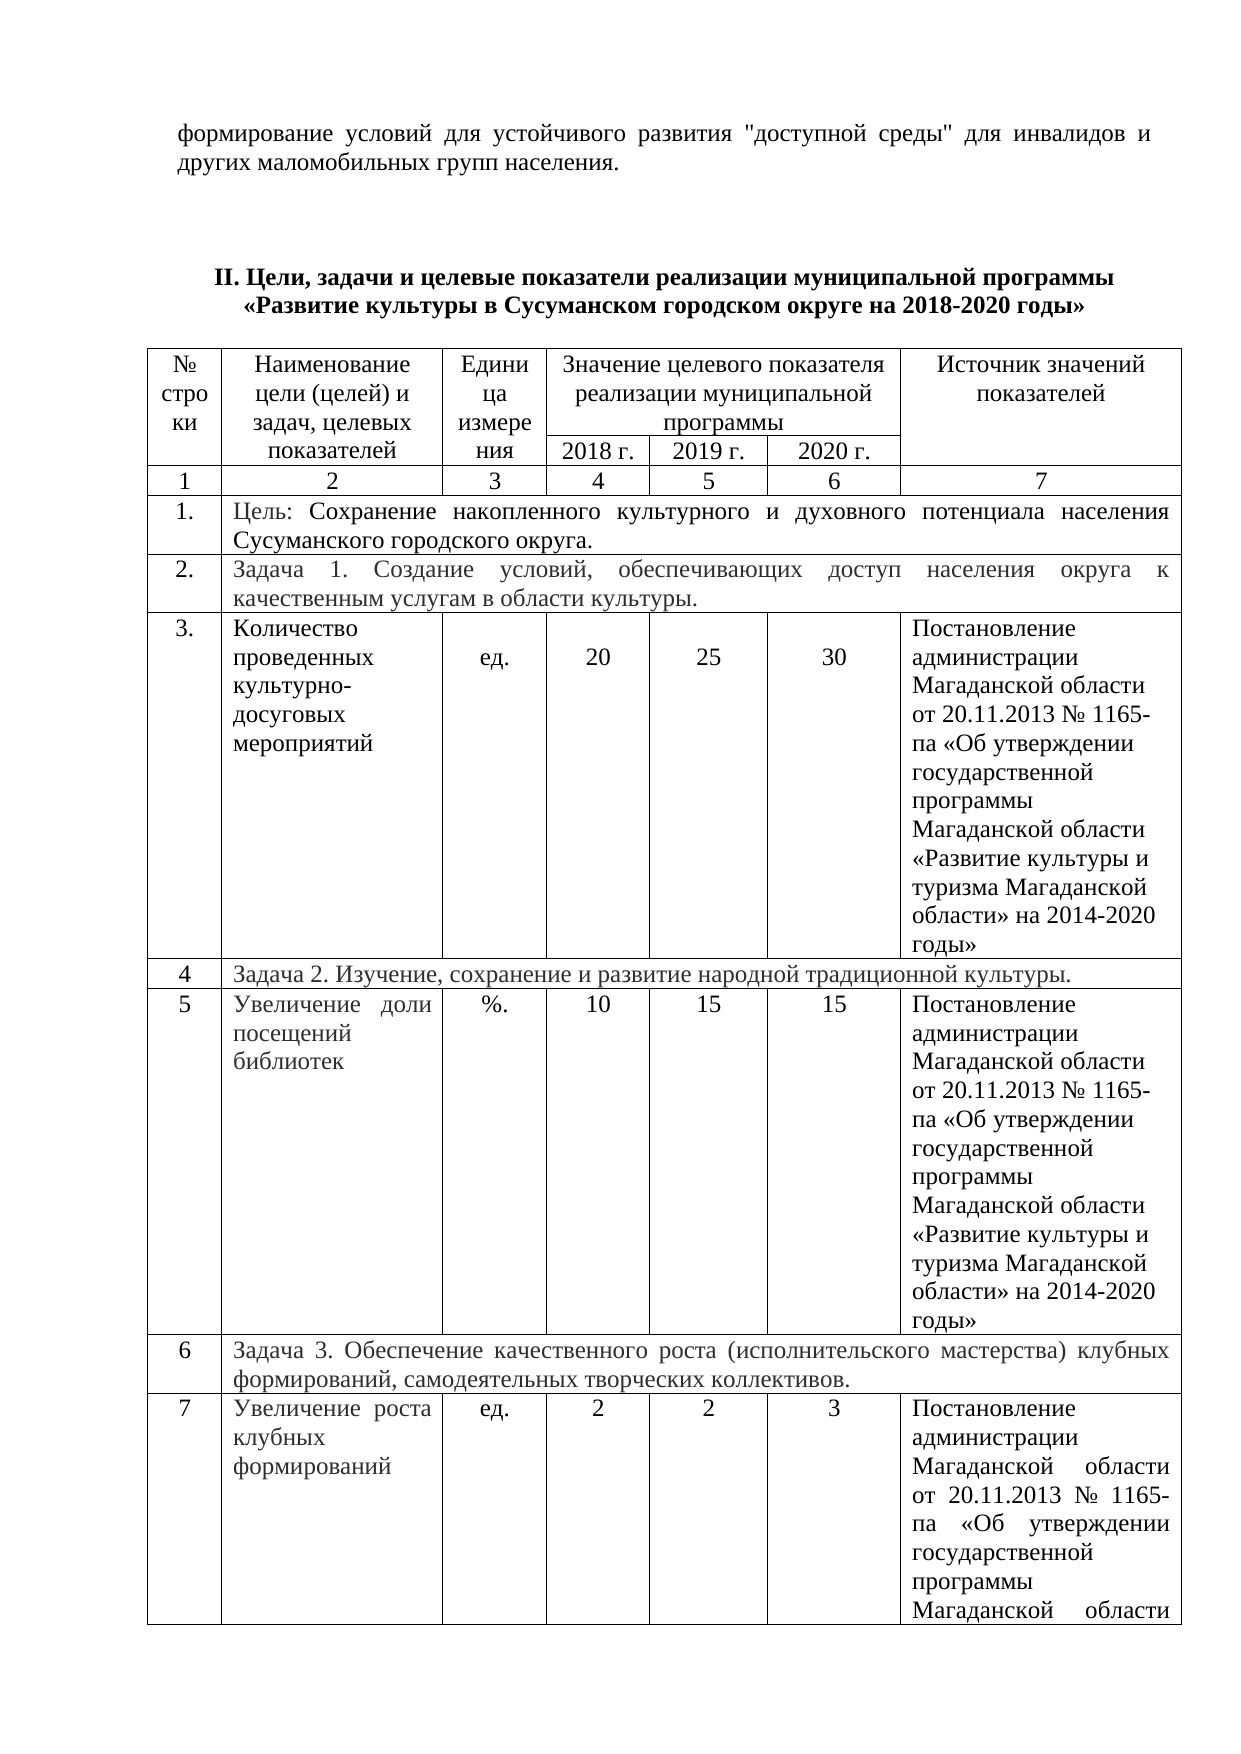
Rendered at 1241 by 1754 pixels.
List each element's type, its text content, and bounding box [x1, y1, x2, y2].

table_cell ед. [443, 613, 546, 958]
table_header Наименование цели (целей) и задач, целевых показателей [222, 349, 442, 465]
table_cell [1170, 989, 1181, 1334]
table_cell 2. [148, 555, 221, 612]
table_cell 30 [768, 613, 900, 958]
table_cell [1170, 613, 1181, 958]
table_cell 5 [148, 989, 221, 1334]
table_cell 2018 г. [547, 436, 649, 465]
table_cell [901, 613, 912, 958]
table_cell Задача 1. Создание условий, обеспечивающих доступ населения округа к качественным услугам в области культуры. [222, 555, 1181, 612]
table_header Источник значений показателей [901, 349, 1181, 465]
table_cell Цель: Сохранение накопленного культурного и духовного потенциала населения Сусуманского городского округа. [222, 496, 1181, 553]
text II. Цели, задачи и целевые показатели реализации муниципальной программы [177, 262, 1152, 291]
table_cell 2 [650, 1394, 767, 1623]
table_cell 15 [650, 989, 767, 1334]
text «Развитие культуры в Сусуманском городском округе на 2018-2020 годы» [177, 291, 1152, 319]
table_cell 15 [768, 989, 900, 1334]
table_cell 2020 г. [768, 436, 900, 465]
table_cell 2019 г. [650, 436, 767, 465]
table_cell 7 [901, 466, 1181, 495]
table_cell 3. [148, 613, 221, 958]
table_cell 4 [547, 466, 649, 495]
table_cell 10 [547, 989, 649, 1334]
table_cell 1 [148, 466, 221, 495]
table_cell ед. [443, 1394, 546, 1623]
table_cell 6 [768, 466, 900, 495]
table_cell 2 [222, 466, 442, 495]
table_cell 3 [443, 466, 546, 495]
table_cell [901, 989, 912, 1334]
table_cell Задача 2. Изучение, сохранение и развитие народной традиционной культуры. [222, 959, 1181, 988]
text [177, 118, 1152, 176]
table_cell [222, 1394, 442, 1623]
table_cell 4 [148, 959, 221, 988]
table_cell 5 [650, 466, 767, 495]
table_cell 7 [148, 1394, 221, 1623]
table_cell 25 [650, 613, 767, 958]
table_header № строки [148, 349, 221, 465]
table_cell 1. [148, 496, 221, 553]
table_cell 6 [148, 1335, 221, 1392]
table_cell 2 [547, 1394, 649, 1623]
table_header Значение целевого показателя реализации муниципальной программы [547, 349, 900, 435]
table_cell Количество проведенных культурно-досуговых мероприятий [222, 613, 442, 958]
table_cell %. [443, 989, 546, 1334]
table_header Единица измерения [443, 349, 546, 465]
table_cell Увеличение доли посещений библиотек [222, 989, 442, 1334]
table_cell 3 [768, 1394, 900, 1623]
table_cell 20 [547, 613, 649, 958]
table_cell Задача 3. Обеспечение качественного роста (исполнительского мастерства) клубных формирований, самодеятельных творческих коллективов. [222, 1335, 1181, 1392]
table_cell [901, 1394, 1181, 1623]
